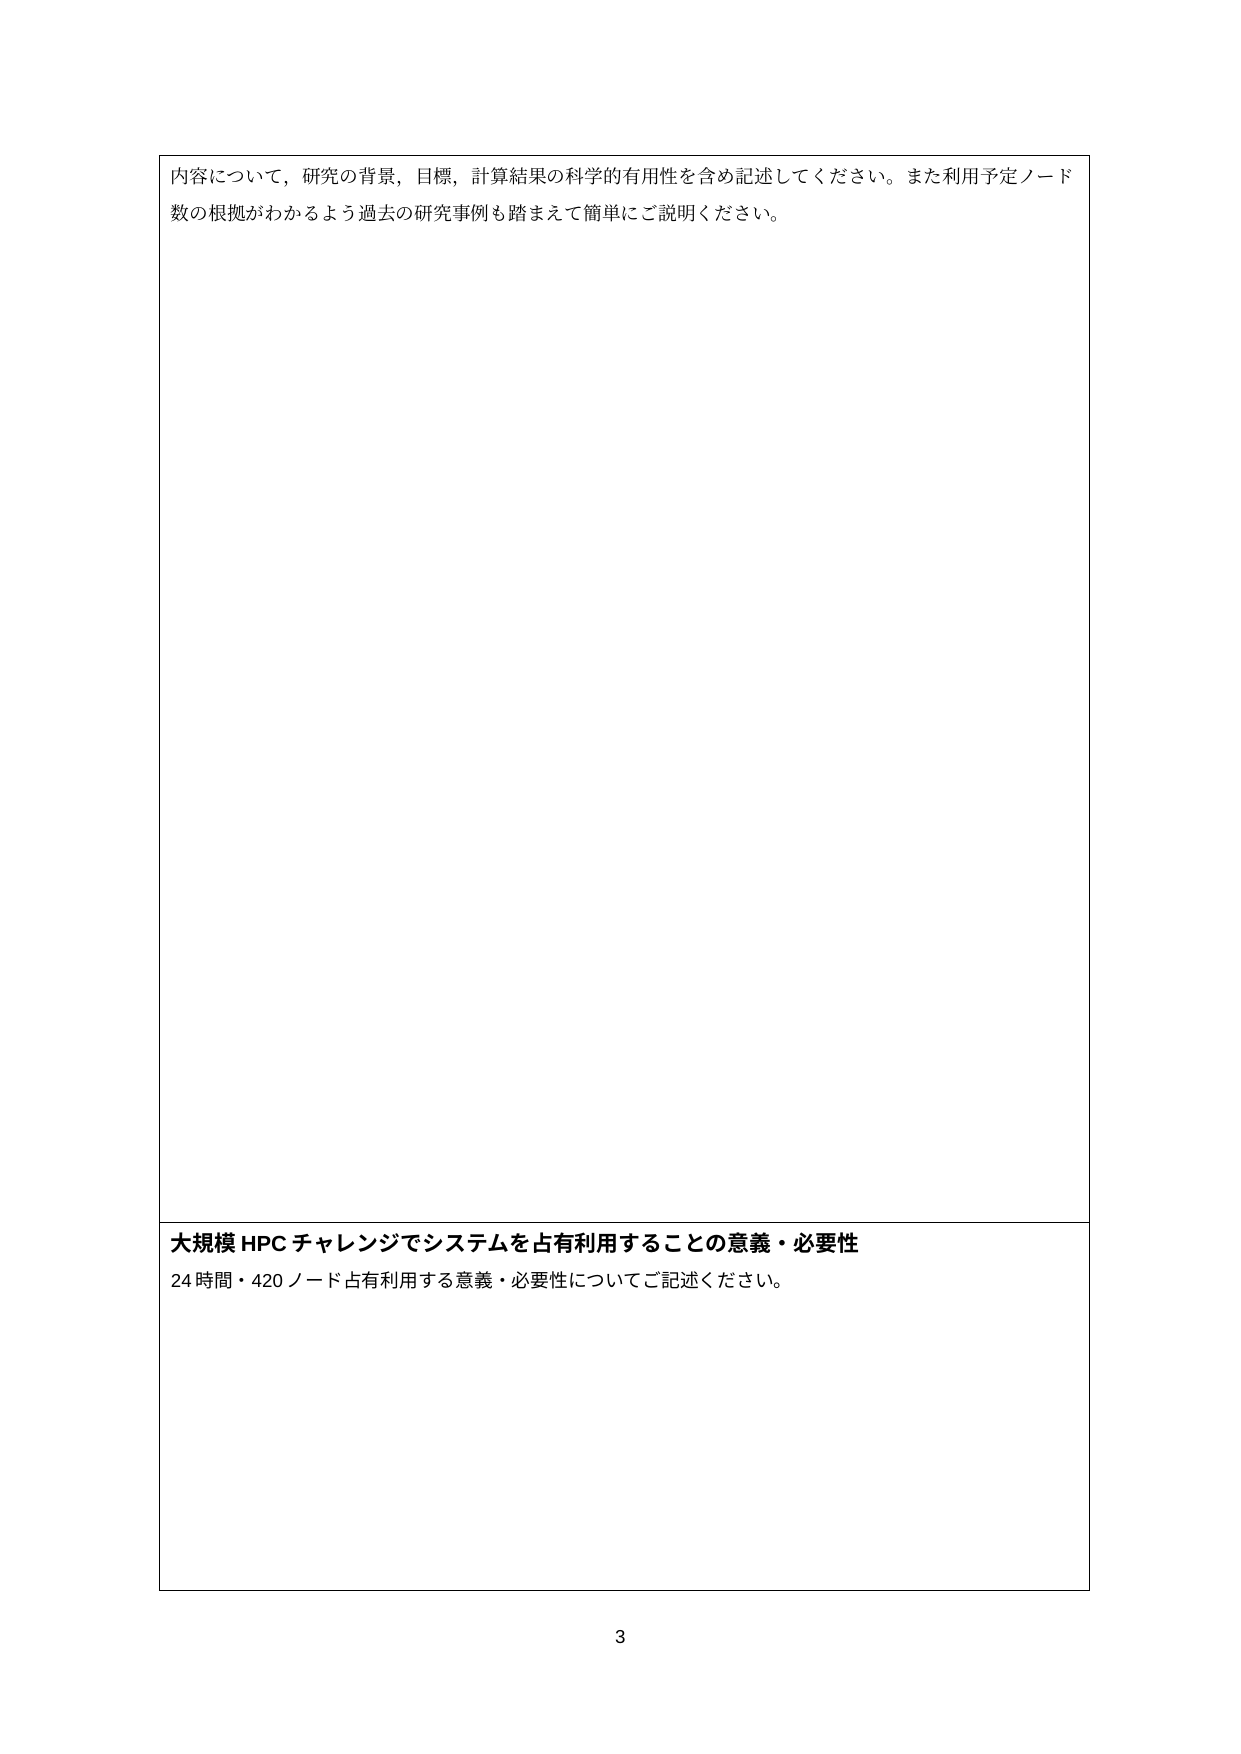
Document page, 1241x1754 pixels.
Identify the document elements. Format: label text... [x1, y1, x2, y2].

table_cell 大規模HPCチャレンジでシステムを占有利用することの意義・必要性 24時間・420ノード占有利用する意義・必要性についてご記述ください。 [160, 1223, 1089, 1590]
table_cell 内容について，研究の背景，目標，計算結果の科学的有用性を含め記述してください。また利用予定ノード数の根拠がわかるよう過去の研究事例も踏まえて簡単にご説明ください。 [160, 156, 1089, 1222]
